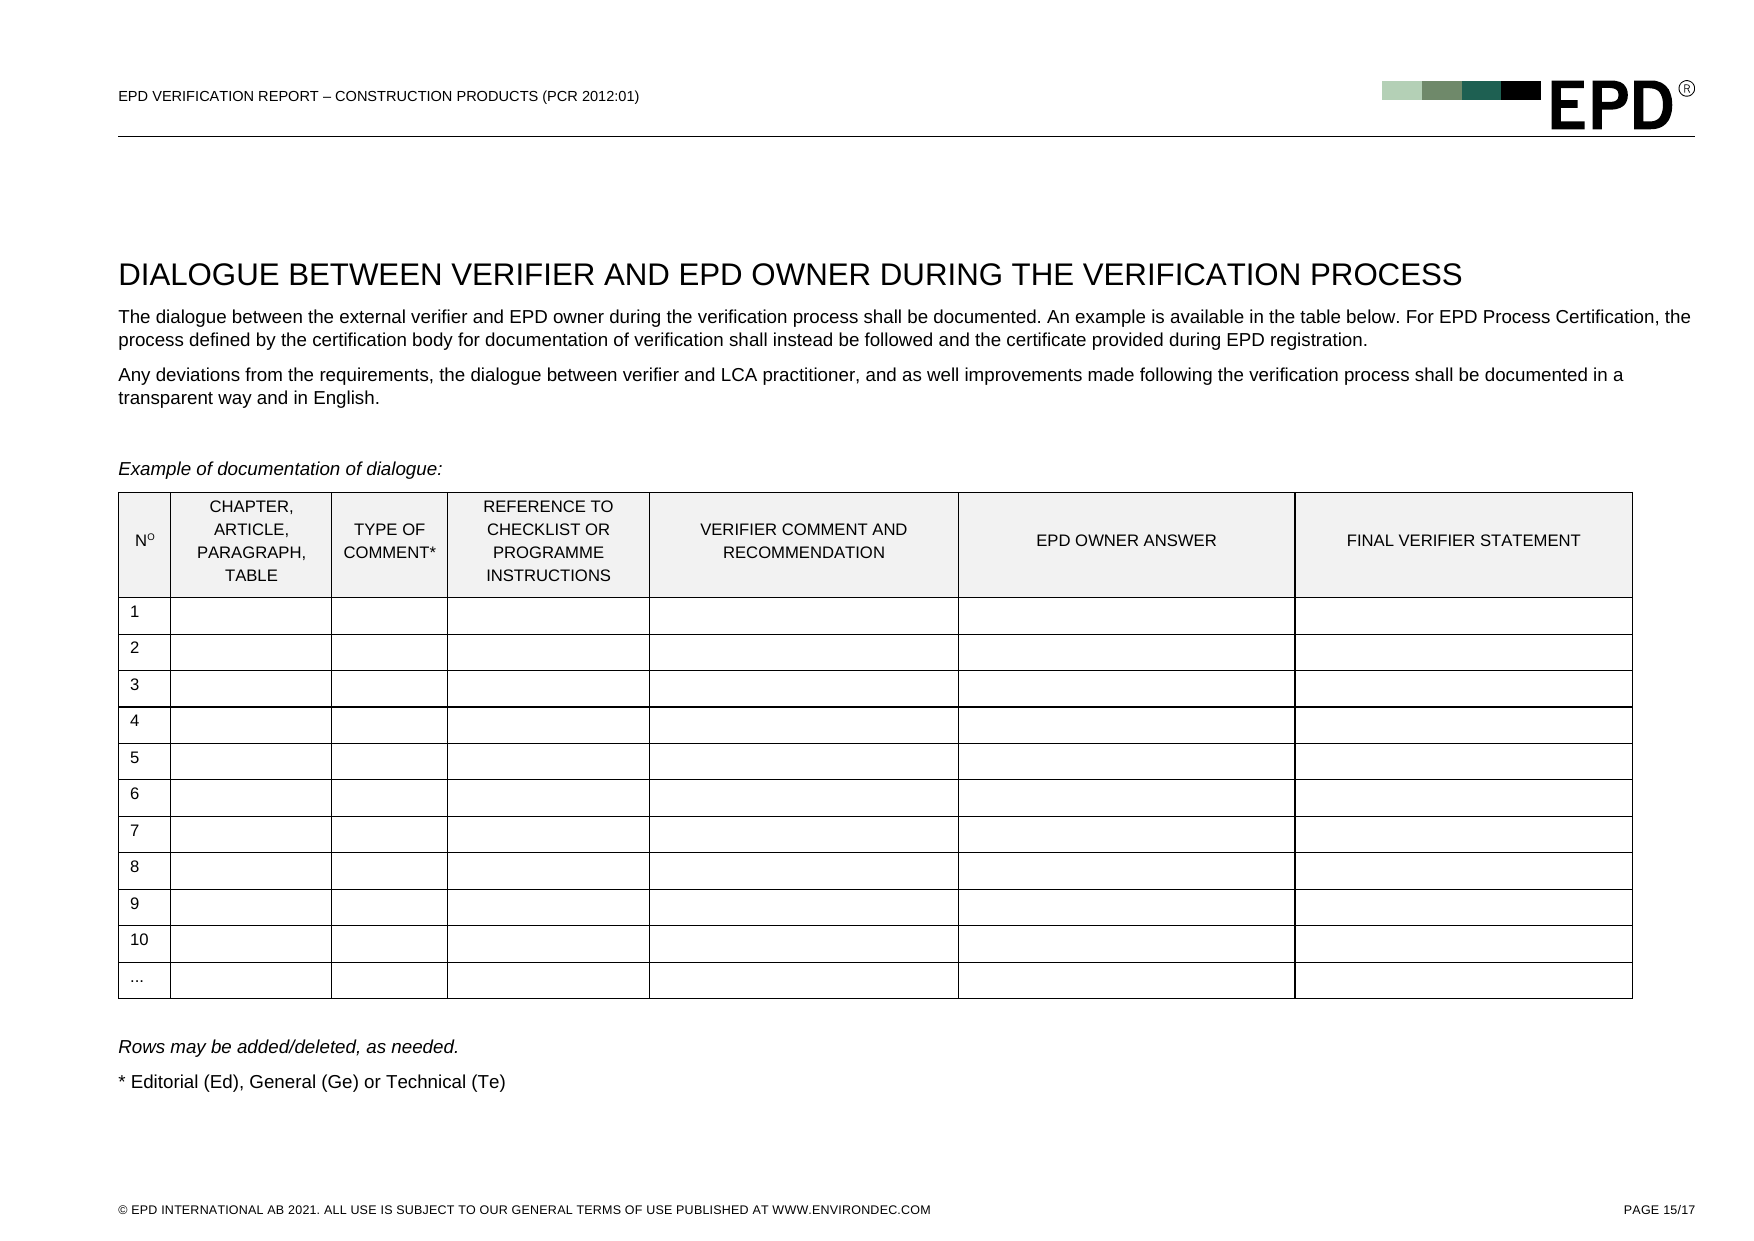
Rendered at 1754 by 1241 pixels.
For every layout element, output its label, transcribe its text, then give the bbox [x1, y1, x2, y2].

table_cell [650, 744, 958, 779]
table_cell [959, 708, 1294, 743]
table_cell [959, 926, 1294, 962]
table_cell [171, 926, 331, 962]
table_cell [332, 671, 447, 706]
table_cell [171, 890, 331, 925]
table_cell [1296, 635, 1632, 670]
text Any deviations from the requirements, the dialogue between verifier and LCA practitioner, and as well improvements made following the verification process shall be documented in a transparent way and in English. [118, 363, 1695, 408]
table_cell [1296, 744, 1632, 779]
table_cell 5 [119, 744, 170, 779]
table_cell 2 [119, 635, 170, 670]
text The dialogue between the external verifier and EPD owner during the verification process shall be documented. An example is available in the table below. For EPD Process Certification, the process defined by the certification body for documentation of verification shall instead be followed and the certificate provided during EPD registration. [118, 304, 1695, 350]
table_cell [332, 926, 447, 962]
text dialogue between verifier and EPD owner during the verification process [118, 246, 1695, 292]
table_cell [171, 817, 331, 852]
table_cell [650, 926, 958, 962]
table_cell [650, 708, 958, 743]
table_cell [448, 598, 649, 633]
table_cell [448, 963, 649, 998]
table_cell [171, 853, 331, 889]
table_header EPD OWNER ANSWER [959, 493, 1294, 597]
table_cell [959, 817, 1294, 852]
table_cell [959, 598, 1294, 633]
table_cell [448, 853, 649, 889]
table_cell [959, 853, 1294, 889]
table_cell [332, 853, 447, 889]
table_cell [1296, 963, 1632, 998]
table_cell [959, 963, 1294, 998]
table_cell [332, 744, 447, 779]
text * Editorial (Ed), General (Ge) or Technical (Te) [118, 1070, 1695, 1093]
table_cell [1296, 708, 1632, 743]
table_header TYPE OF COMMENT* [332, 493, 447, 597]
text Rows may be added/deleted, as needed. [118, 1034, 1695, 1057]
table_cell [959, 780, 1294, 816]
table_cell [650, 817, 958, 852]
table_cell 4 [119, 708, 170, 743]
table_cell [1296, 780, 1632, 816]
table_header VERIFIER COMMENT AND RECOMMENDATION [650, 493, 958, 597]
table_cell [448, 708, 649, 743]
table_cell [448, 926, 649, 962]
table_header FINAL VERIFIER STATEMENT [1296, 493, 1632, 597]
table_cell [650, 963, 958, 998]
table_cell [1296, 853, 1632, 889]
table_cell [650, 853, 958, 889]
table_cell [1296, 817, 1632, 852]
table_cell [1296, 598, 1632, 633]
table_cell [650, 598, 958, 633]
table_cell [171, 635, 331, 670]
table_cell [171, 598, 331, 633]
table_cell [332, 635, 447, 670]
table_cell [332, 890, 447, 925]
table_cell [1296, 671, 1632, 706]
text Example of documentation of dialogue: [118, 456, 1695, 479]
table_cell 10 [119, 926, 170, 962]
table_cell [448, 890, 649, 925]
table_header CHAPTER, ARTICLE, PARAGRAPH, TABLE [171, 493, 331, 597]
table_cell [171, 671, 331, 706]
table_cell 6 [119, 780, 170, 816]
table_header REFERENCE TO CHECKLIST OR PROGRAMME INSTRUCTIONS [448, 493, 649, 597]
table_cell 7 [119, 817, 170, 852]
table_cell 8 [119, 853, 170, 889]
table_cell ... [119, 963, 170, 998]
table_cell [171, 780, 331, 816]
table_cell [332, 780, 447, 816]
table_cell [332, 817, 447, 852]
table_cell [959, 890, 1294, 925]
table_cell [448, 671, 649, 706]
table_cell [1296, 926, 1632, 962]
table_cell [650, 780, 958, 816]
table_cell [332, 598, 447, 633]
table_cell [171, 708, 331, 743]
table_cell [650, 671, 958, 706]
table_cell [448, 744, 649, 779]
table_cell 1 [119, 598, 170, 633]
table_cell [959, 671, 1294, 706]
table_cell [448, 817, 649, 852]
table_cell [332, 963, 447, 998]
table_header NO [119, 493, 170, 597]
table_cell [959, 635, 1294, 670]
table_cell [1296, 890, 1632, 925]
table_cell [448, 780, 649, 816]
table_cell [650, 635, 958, 670]
table_cell 9 [119, 890, 170, 925]
table_cell [171, 963, 331, 998]
table_cell [171, 744, 331, 779]
table_cell [448, 635, 649, 670]
table_cell 3 [119, 671, 170, 706]
table_cell [332, 708, 447, 743]
table_cell [650, 890, 958, 925]
table_cell [959, 744, 1294, 779]
